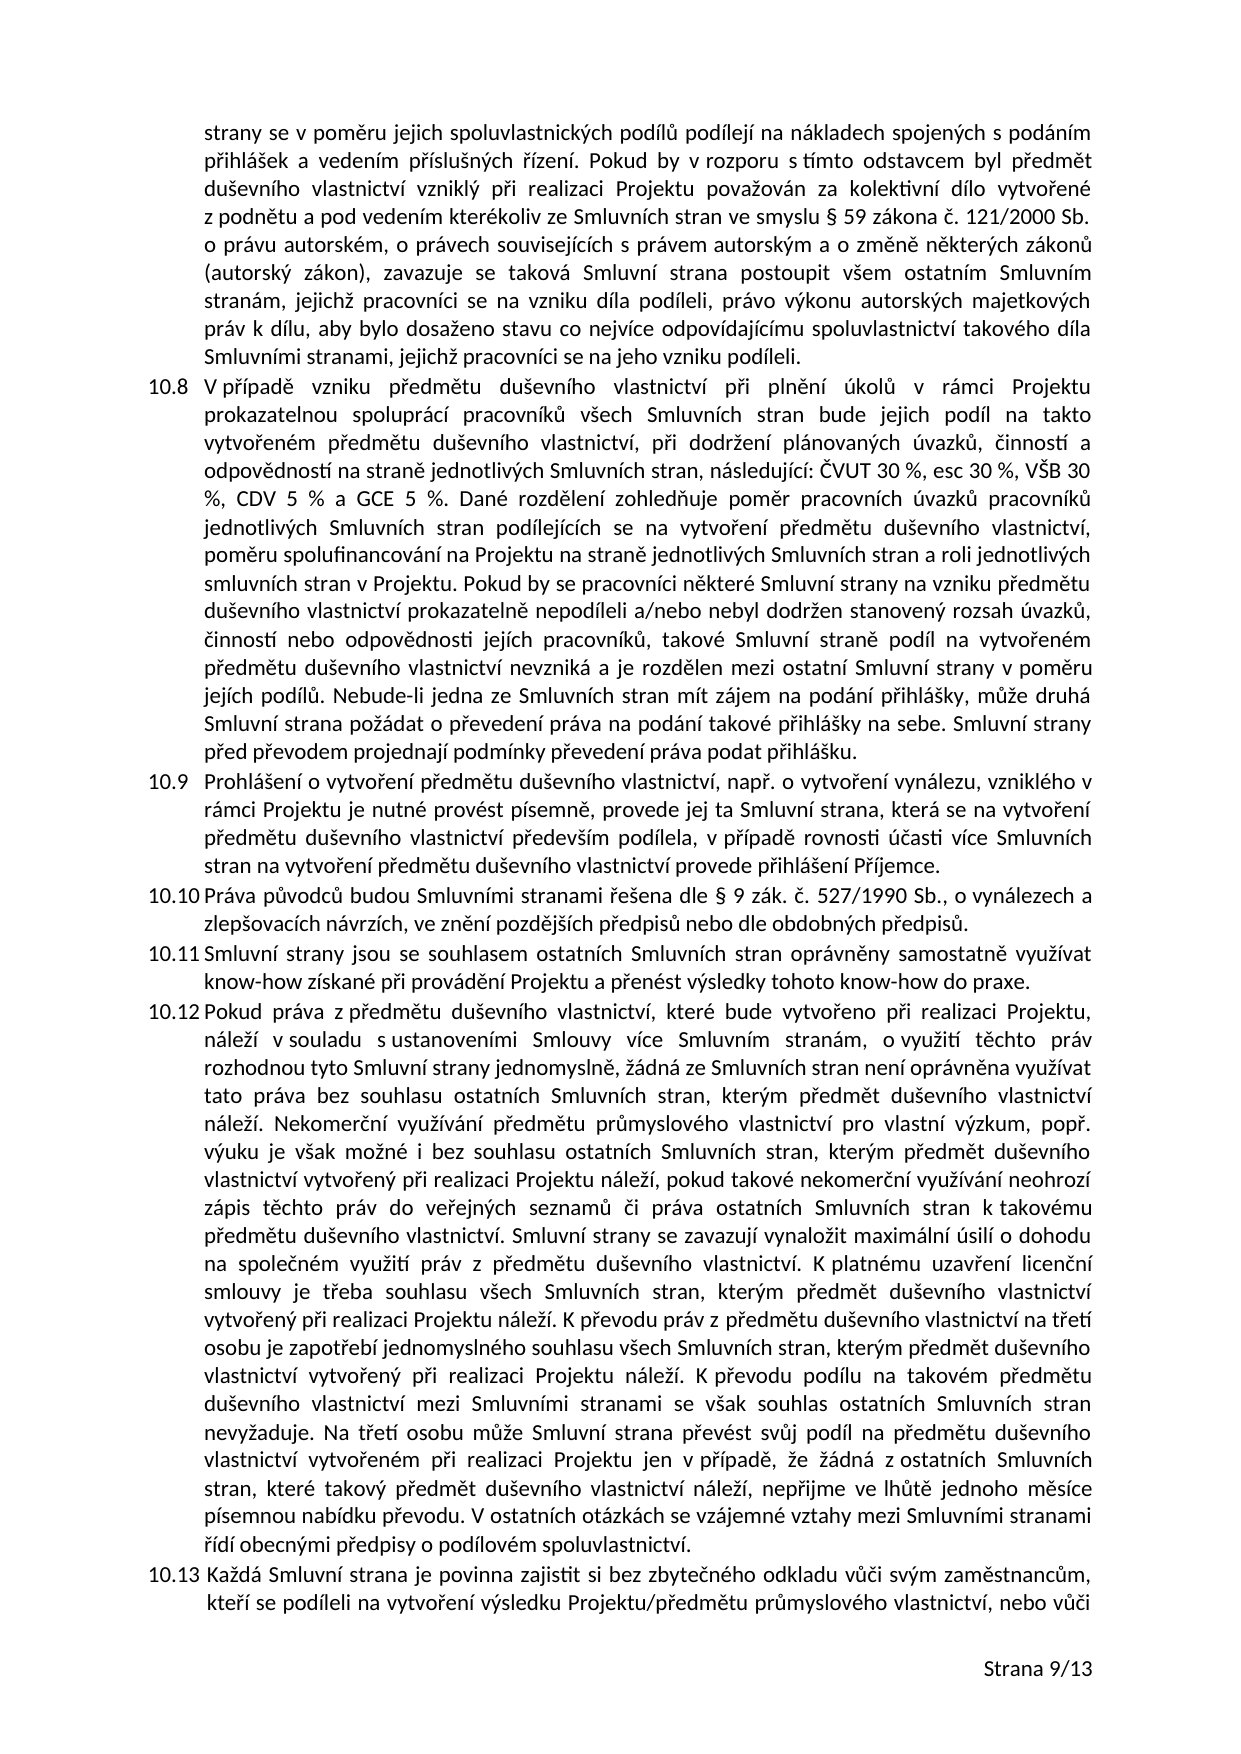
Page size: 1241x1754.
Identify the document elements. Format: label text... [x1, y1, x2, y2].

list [148, 118, 1093, 370]
list Smluvní strany jsou se souhlasem ostatních Smluvních stran oprávněny samostatně využívat know-how získané při provádění Projektu a přenést výsledky tohoto know-how do praxe. [148, 939, 1093, 995]
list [148, 1560, 1093, 1616]
list Práva původců budou Smluvními stranami řešena dle § 9 zák. č. 527/1990 Sb., o vynálezech a zlepšovacích návrzích, ve znění pozdějších předpisů nebo dle obdobných předpisů. [148, 881, 1093, 937]
list V případě vzniku předmětu duševního vlastnictví při plnění úkolů v rámci Projektu prokazatelnou spoluprácí pracovníků všech Smluvních stran bude jejich podíl na takto vytvořeném předmětu duševního vlastnictví, při dodržení plánovaných úvazků, činností a odpovědností na straně jednotlivých Smluvních stran, následující: ČVUT 30 %, esc 30 %, VŠB 30 %, CDV 5 % a GCE 5 %. Dané rozdělení zohledňuje poměr pracovních úvazků pracovníků jednotlivých Smluvních stran podílejících se na vytvoření předmětu duševního vlastnictví, poměru spolufinancování na Projektu na straně jednotlivých Smluvních stran a roli jednotlivých smluvních stran v Projektu. Pokud by se pracovníci některé Smluvní strany na vzniku předmětu duševního vlastnictví prokazatelně nepodíleli a/nebo nebyl dodržen stanovený rozsah úvazků, činností nebo odpovědnosti jejích pracovníků, takové Smluvní straně podíl na vytvořeném předmětu duševního vlastnictví nevzniká a je rozdělen mezi ostatní Smluvní strany v poměru jejích podílů. Nebude-li jedna ze Smluvních stran mít zájem na podání přihlášky, může druhá Smluvní strana požádat o převedení práva na podání takové přihlášky na sebe. Smluvní strany před převodem projednají podmínky převedení práva podat přihlášku. [148, 372, 1093, 765]
list Pokud práva z předmětu duševního vlastnictví, které bude vytvořeno při realizaci Projektu, náleží v souladu s ustanoveními Smlouvy více Smluvním stranám, o využití těchto práv rozhodnou tyto Smluvní strany jednomyslně, žádná ze Smluvních stran není oprávněna využívat tato práva bez souhlasu ostatních Smluvních stran, kterým předmět duševního vlastnictví náleží. Nekomerční využívání předmětu průmyslového vlastnictví pro vlastní výzkum, popř. výuku je však možné i bez souhlasu ostatních Smluvních stran, kterým předmět duševního vlastnictví vytvořený při realizaci Projektu náleží, pokud takové nekomerční využívání neohrozí zápis těchto práv do veřejných seznamů či práva ostatních Smluvních stran k takovému předmětu duševního vlastnictví. Smluvní strany se zavazují vynaložit maximální úsilí o dohodu na společném využití práv z předmětu duševního vlastnictví. K platnému uzavření licenční smlouvy je třeba souhlasu všech Smluvních stran, kterým předmět duševního vlastnictví vytvořený při realizaci Projektu náleží. K převodu práv z předmětu duševního vlastnictví na třetí osobu je zapotřebí jednomyslného souhlasu všech Smluvních stran, kterým předmět duševního vlastnictví vytvořený při realizaci Projektu náleží. K převodu podílu na takovém předmětu duševního vlastnictví mezi Smluvními stranami se však souhlas ostatních Smluvních stran nevyžaduje. Na třetí osobu může Smluvní strana převést svůj podíl na předmětu duševního vlastnictví vytvořeném při realizaci Projektu jen v případě, že žádná z ostatních Smluvních stran, které takový předmět duševního vlastnictví náleží, nepřijme ve lhůtě jednoho měsíce písemnou nabídku převodu. V ostatních otázkách se vzájemné vztahy mezi Smluvními stranami řídí obecnými předpisy o podílovém spoluvlastnictví. [148, 997, 1093, 1558]
list Prohlášení o vytvoření předmětu duševního vlastnictví, např. o vytvoření vynálezu, vzniklého v rámci Projektu je nutné provést písemně, provede jej ta Smluvní strana, která se na vytvoření předmětu duševního vlastnictví především podílela, v případě rovnosti účasti více Smluvních stran na vytvoření předmětu duševního vlastnictví provede přihlášení Příjemce. [148, 767, 1093, 879]
